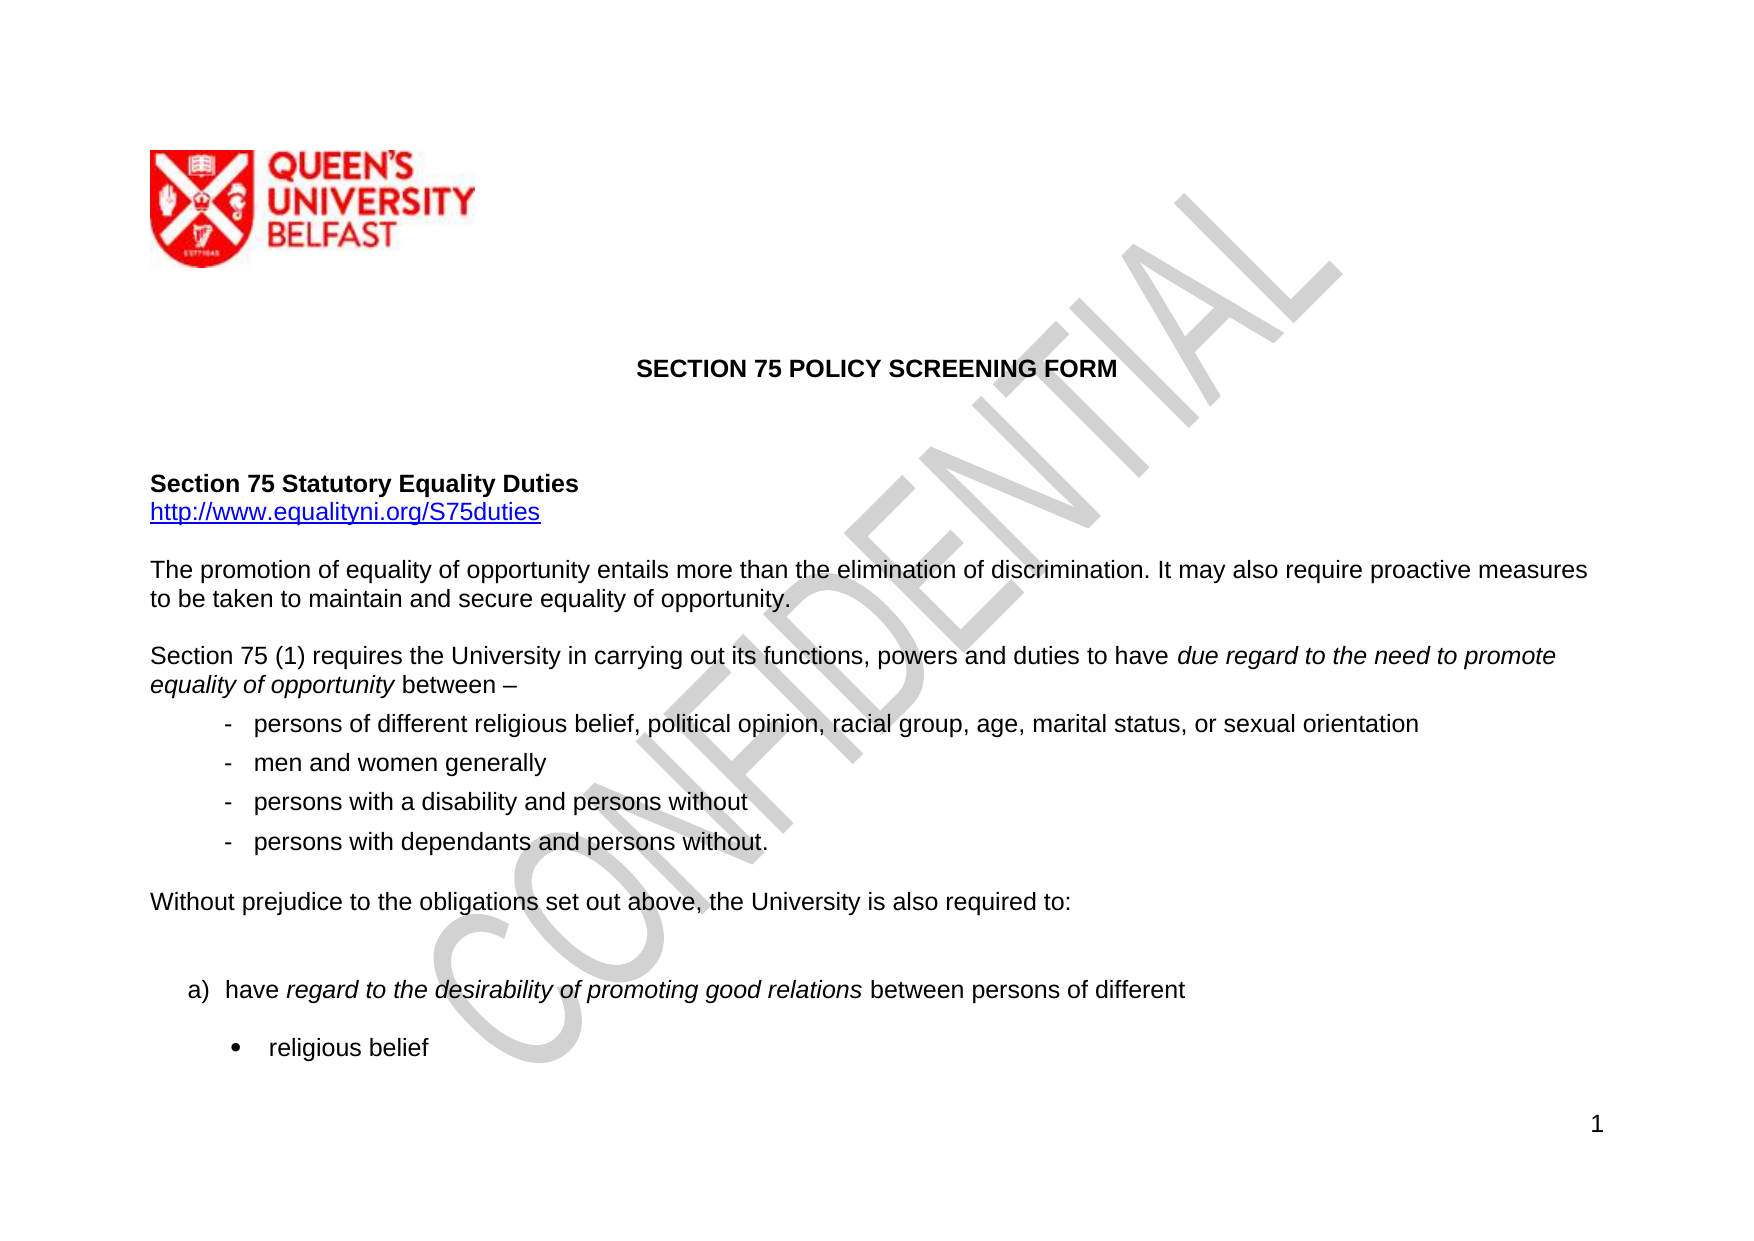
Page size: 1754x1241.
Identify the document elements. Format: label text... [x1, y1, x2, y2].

list religious belief [231, 1033, 1604, 1062]
text SECTION 75 POLICY SCREENING FORM [150, 354, 1604, 382]
text - persons with dependants and persons without. [224, 827, 1604, 855]
text The promotion of equality of opportunity entails more than the elimination of discrimination. It may also require proactive measures to be taken to maintain and secure equality of opportunity. [106, 555, 1604, 612]
text - men and women generally [224, 748, 1604, 777]
text Section 75 Statutory Equality Duties [150, 469, 1604, 497]
text - persons with a disability and persons without [224, 787, 1604, 816]
picture [150, 150, 475, 268]
list have regard to the desirability of promoting good relations between persons of different [187, 975, 1604, 1004]
text Section 75 (1) requires the University in carrying out its functions, powers and duties to have due regard to the need to promote equality of opportunity between – [150, 641, 1604, 699]
text - persons of different religious belief, political opinion, racial group, age, marital status, or sexual orientation [224, 709, 1604, 738]
text Without prejudice to the obligations set out above, the University is also required to: [150, 887, 1604, 915]
text http://www.equalityni.org/S75duties [150, 497, 1604, 526]
